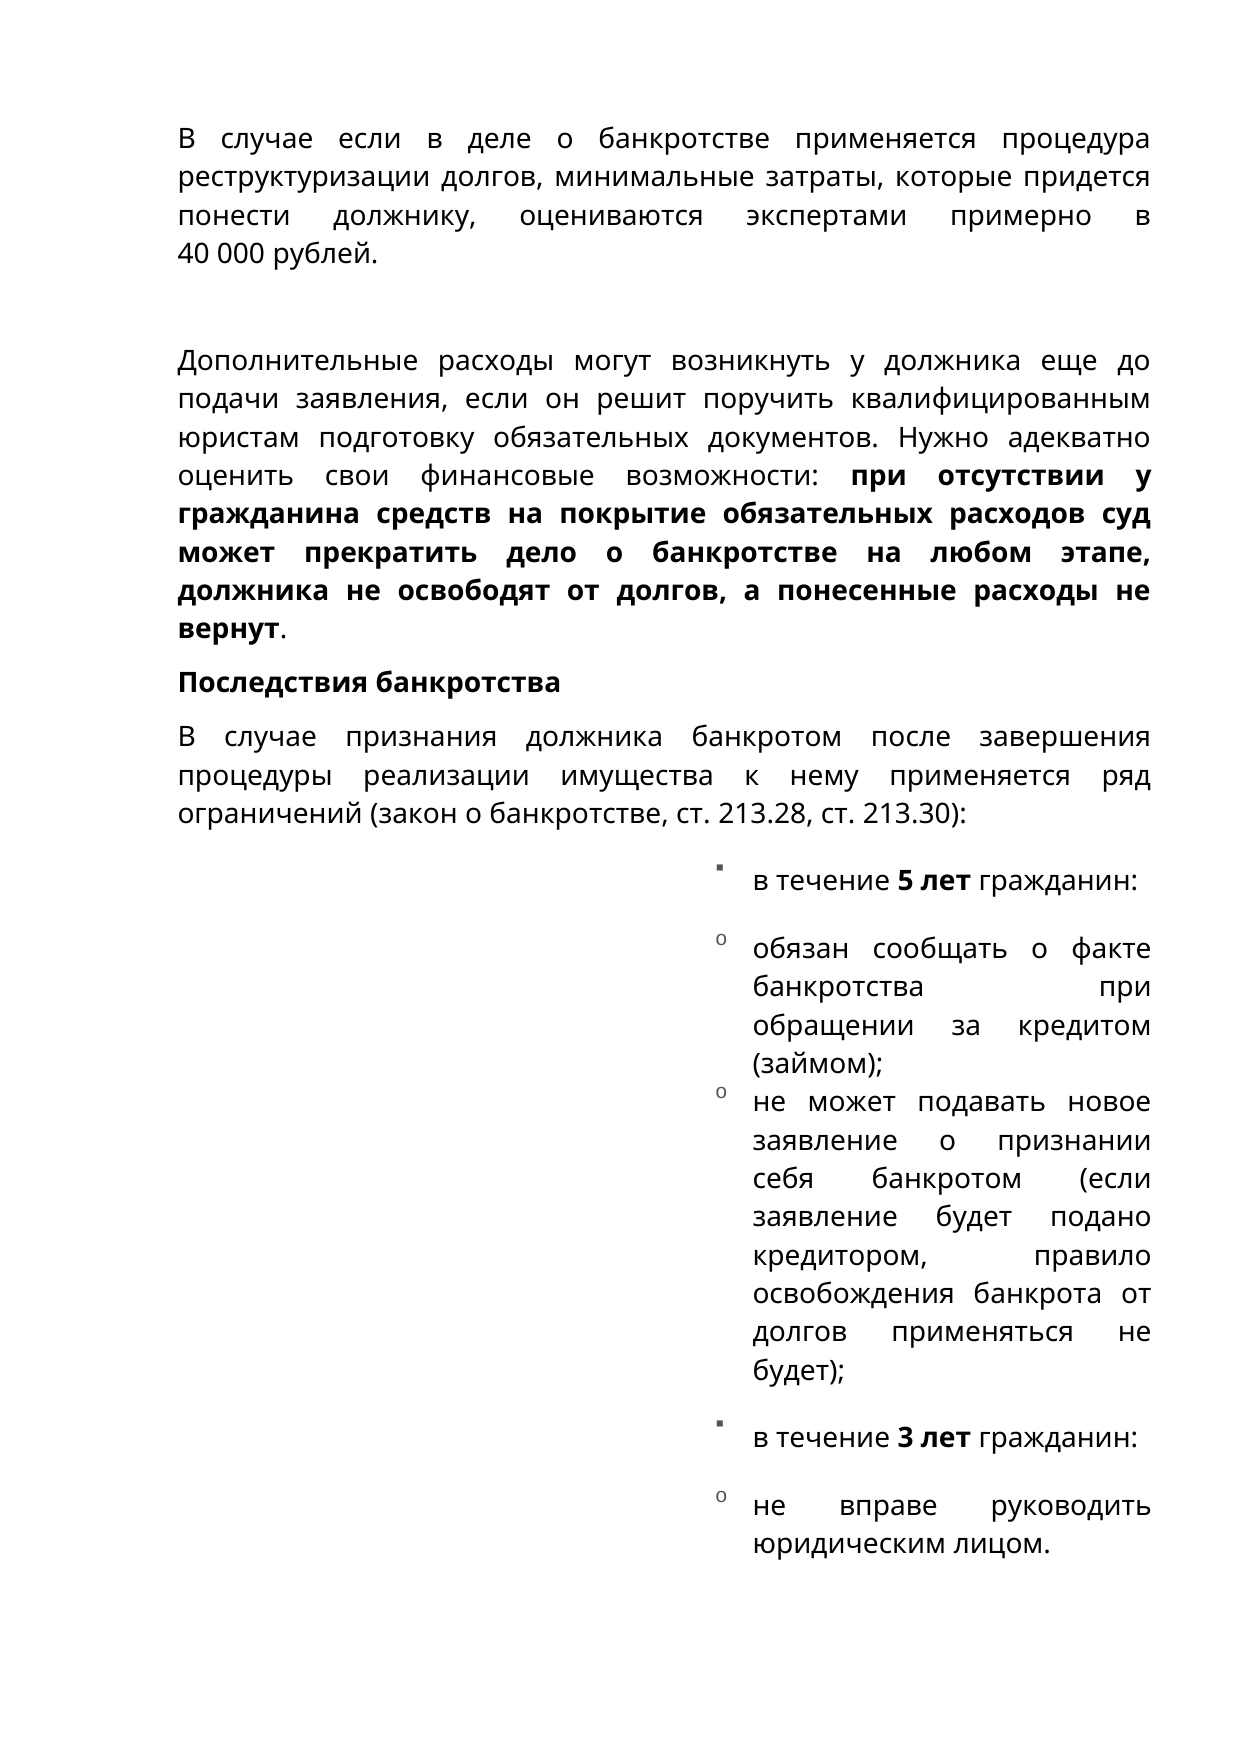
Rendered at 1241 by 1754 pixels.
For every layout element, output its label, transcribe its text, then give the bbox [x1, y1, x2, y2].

text Последствия банкротства [177, 662, 1152, 701]
list в течение 5 лет гражданин: [715, 861, 1152, 899]
text В случае признания должника банкротом после завершения процедуры реализации имущества к нему применяется ряд ограничений (закон о банкротстве, ст. 213.28, ст. 213.30): [177, 716, 1152, 831]
list не может подавать новое заявление о признании себя банкротом (если заявление будет подано кредитором, правило освобождения банкрота от долгов применяться не будет); [715, 1081, 1152, 1388]
list обязан сообщать о факте банкротства при обращении за кредитом (займом); [715, 928, 1152, 1081]
list не вправе руководить юридическим лицом. [715, 1485, 1152, 1561]
list в течение 3 лет гражданин: [715, 1417, 1152, 1456]
text В случае если в деле о банкротстве применяется процедура реструктуризации долгов, минимальные затраты, которые придется понести должнику, оцениваются экспертами примерно в 40 000 рублей. [177, 118, 1152, 271]
text Дополнительные расходы могут возникнуть у должника еще до подачи заявления, если он решит поручить квалифицированным юристам подготовку обязательных документов. Нужно адекватно оценить свои финансовые возможности: при отсутствии у гражданина средств на покрытие обязательных расходов суд может прекратить дело о банкротстве на любом этапе, должника не освободят от долгов, а понесенные расходы не вернут. [177, 340, 1152, 647]
